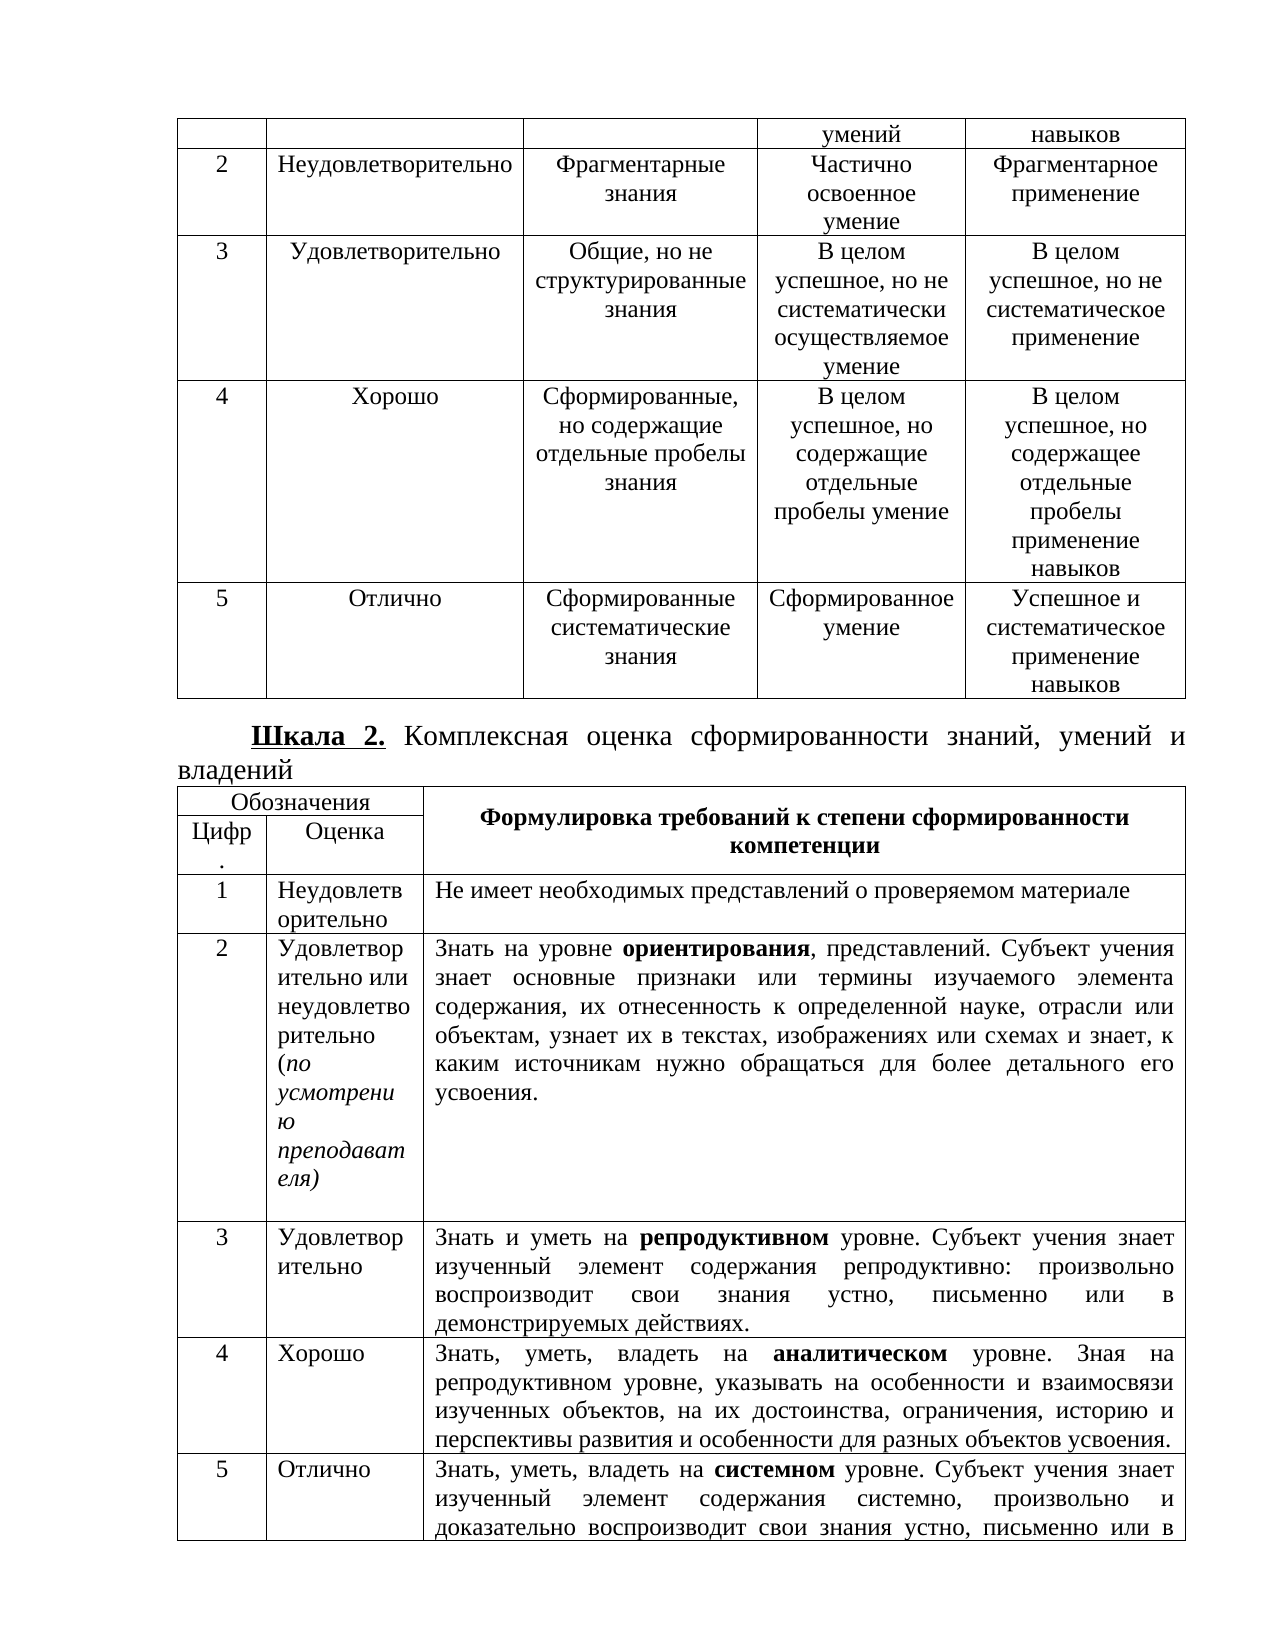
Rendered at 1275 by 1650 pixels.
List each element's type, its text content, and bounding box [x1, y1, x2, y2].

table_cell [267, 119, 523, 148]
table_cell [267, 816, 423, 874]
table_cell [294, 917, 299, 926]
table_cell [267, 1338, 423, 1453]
text Шкала 2. Комплексная оценка сформированности знаний, умений и владений [177, 718, 1186, 786]
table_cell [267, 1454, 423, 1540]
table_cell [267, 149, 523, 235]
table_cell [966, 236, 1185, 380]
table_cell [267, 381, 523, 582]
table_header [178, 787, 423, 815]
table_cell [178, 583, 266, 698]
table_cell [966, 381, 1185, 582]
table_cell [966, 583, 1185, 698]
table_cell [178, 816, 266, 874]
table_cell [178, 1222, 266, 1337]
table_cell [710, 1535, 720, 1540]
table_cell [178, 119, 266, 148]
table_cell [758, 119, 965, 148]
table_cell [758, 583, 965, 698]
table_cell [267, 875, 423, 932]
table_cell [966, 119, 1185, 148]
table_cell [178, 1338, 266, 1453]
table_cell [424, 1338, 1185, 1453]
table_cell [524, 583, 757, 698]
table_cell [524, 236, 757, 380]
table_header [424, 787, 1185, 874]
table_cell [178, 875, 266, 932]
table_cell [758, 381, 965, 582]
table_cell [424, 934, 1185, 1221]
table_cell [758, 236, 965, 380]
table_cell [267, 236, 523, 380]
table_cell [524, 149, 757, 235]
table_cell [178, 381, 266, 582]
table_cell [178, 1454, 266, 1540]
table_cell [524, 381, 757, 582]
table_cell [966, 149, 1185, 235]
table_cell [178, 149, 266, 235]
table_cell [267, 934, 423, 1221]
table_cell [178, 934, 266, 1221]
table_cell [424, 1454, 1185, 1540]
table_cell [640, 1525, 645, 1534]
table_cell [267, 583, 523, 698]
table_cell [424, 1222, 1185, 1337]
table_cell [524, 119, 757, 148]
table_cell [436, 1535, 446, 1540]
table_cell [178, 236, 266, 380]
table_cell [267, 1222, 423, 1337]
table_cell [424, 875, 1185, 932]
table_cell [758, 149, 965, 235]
